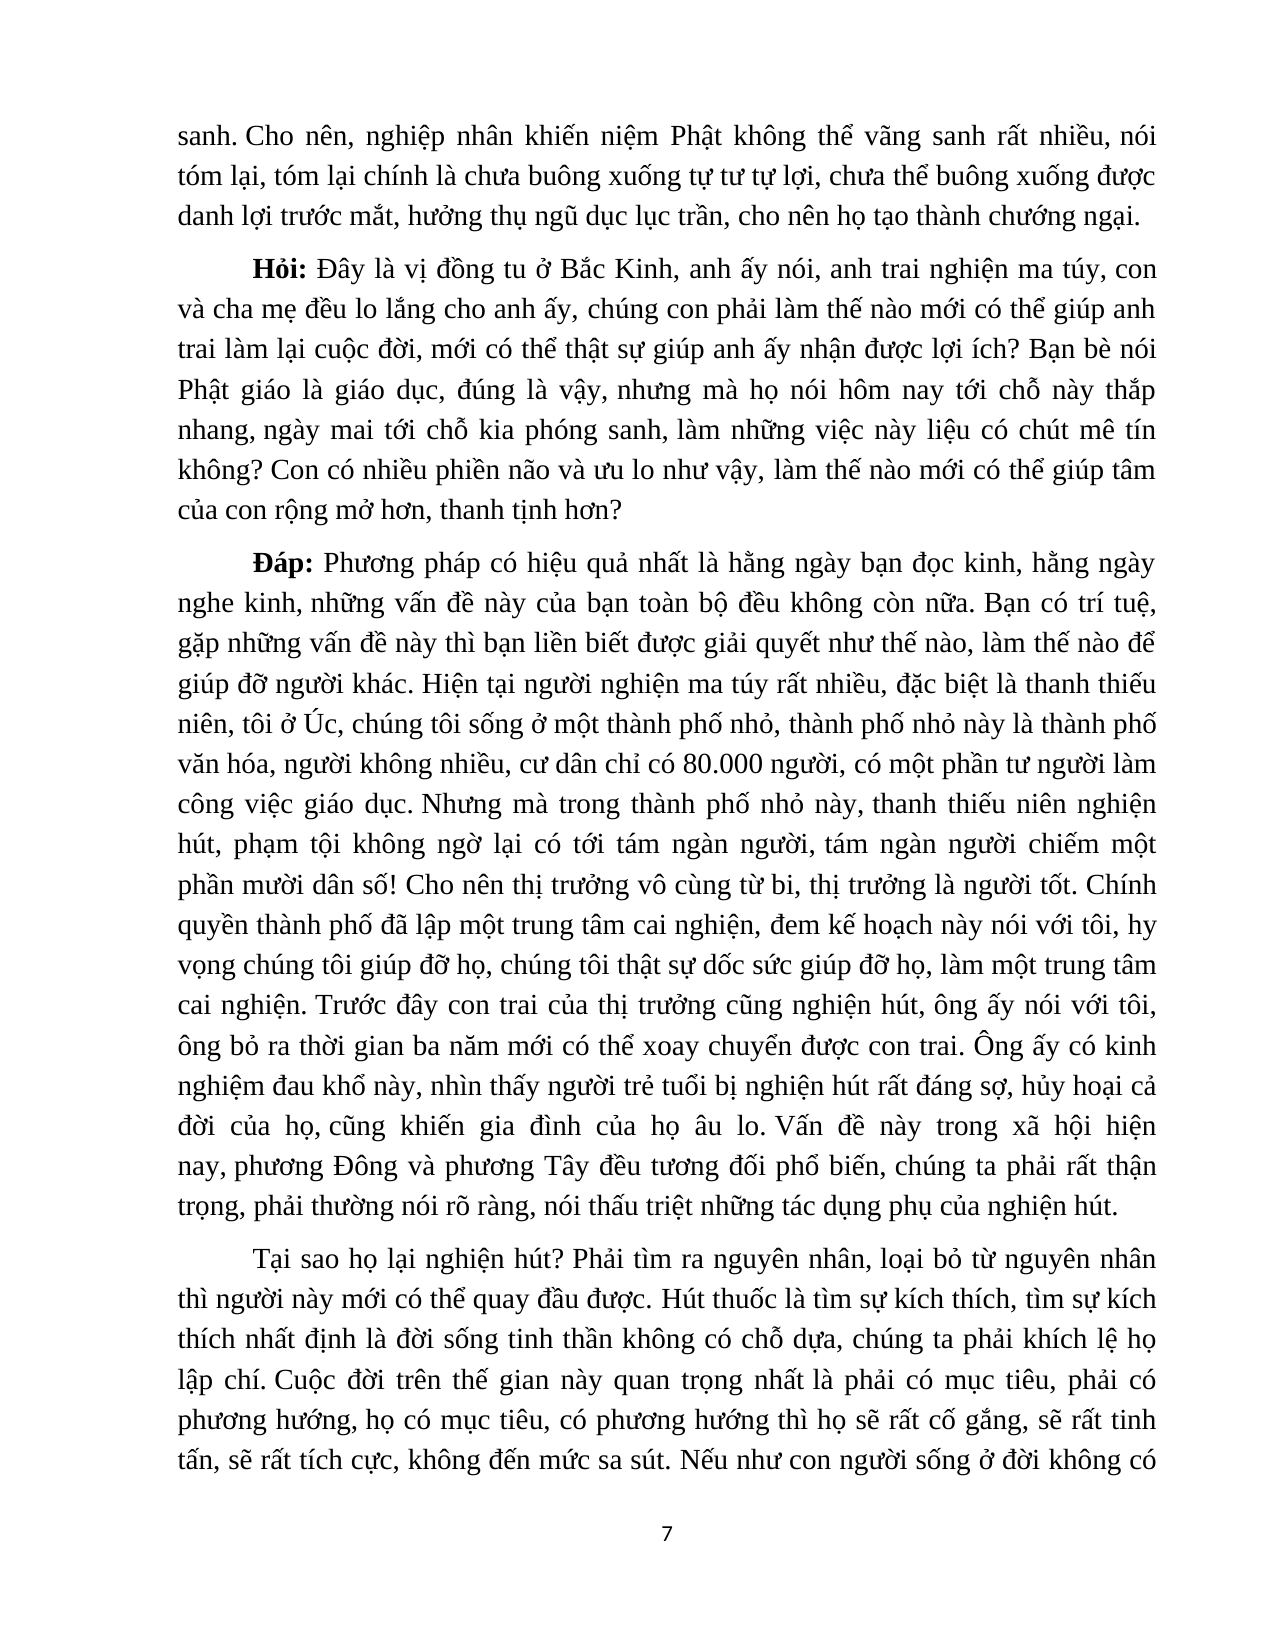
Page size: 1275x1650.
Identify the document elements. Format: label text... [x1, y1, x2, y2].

text Hỏi: Đây là vị đồng tu ở Bắc Kinh, anh ấy nói, anh trai nghiện ma túy, con và cha mẹ đều lo lắng cho anh ấy, chúng con phải làm thế nào mới có thể giúp anh trai làm lại cuộc đời, mới có thể thật sự giúp anh ấy nhận được lợi ích? Bạn bè nói Phật giáo là giáo dục, đúng là vậy, nhưng mà họ nói hôm nay tới chỗ này thắp nhang, ngày mai tới chỗ kia phóng sanh, làm những việc này liệu có chút mê tín không? Con có nhiều phiền não và ưu lo như vậy, làm thế nào mới có thể giúp tâm của con rộng mở hơn, thanh tịnh hơn? [177, 251, 1157, 526]
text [177, 1241, 1157, 1476]
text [177, 118, 1157, 232]
text Đáp: Phương pháp có hiệu quả nhất là hằng ngày bạn đọc kinh, hằng ngày nghe kinh, những vấn đề này của bạn toàn bộ đều không còn nữa. Bạn có trí tuệ, gặp những vấn đề này thì bạn liền biết được giải quyết như thế nào, làm thế nào để giúp đỡ người khác. Hiện tại người nghiện ma túy rất nhiều, đặc biệt là thanh thiếu niên, tôi ở Úc, chúng tôi sống ở một thành phố nhỏ, thành phố nhỏ này là thành phố văn hóa, người không nhiều, cư dân chỉ có 80.000 người, có một phần tư người làm công việc giáo dục. Nhưng mà trong thành phố nhỏ này, thanh thiếu niên nghiện hút, phạm tội không ngờ lại có tới tám ngàn người, tám ngàn người chiếm một phần mười dân số! Cho nên thị trưởng vô cùng từ bi, thị trưởng là người tốt. Chính quyền thành phố đã lập một trung tâm cai nghiện, đem kế hoạch này nói với tôi, hy vọng chúng tôi giúp đỡ họ, chúng tôi thật sự dốc sức giúp đỡ họ, làm một trung tâm cai nghiện. Trước đây con trai của thị trưởng cũng nghiện hút, ông ấy nói với tôi, ông bỏ ra thời gian ba năm mới có thể xoay chuyển được con trai. Ông ấy có kinh nghiệm đau khổ này, nhìn thấy người trẻ tuổi bị nghiện hút rất đáng sợ, hủy hoại cả đời của họ, cũng khiến gia đình của họ âu lo. Vấn đề này trong xã hội hiện nay, phương Đông và phương Tây đều tương đối phổ biến, chúng ta phải rất thận trọng, phải thường nói rõ ràng, nói thấu triệt những tác dụng phụ của nghiện hút. [177, 545, 1157, 1222]
